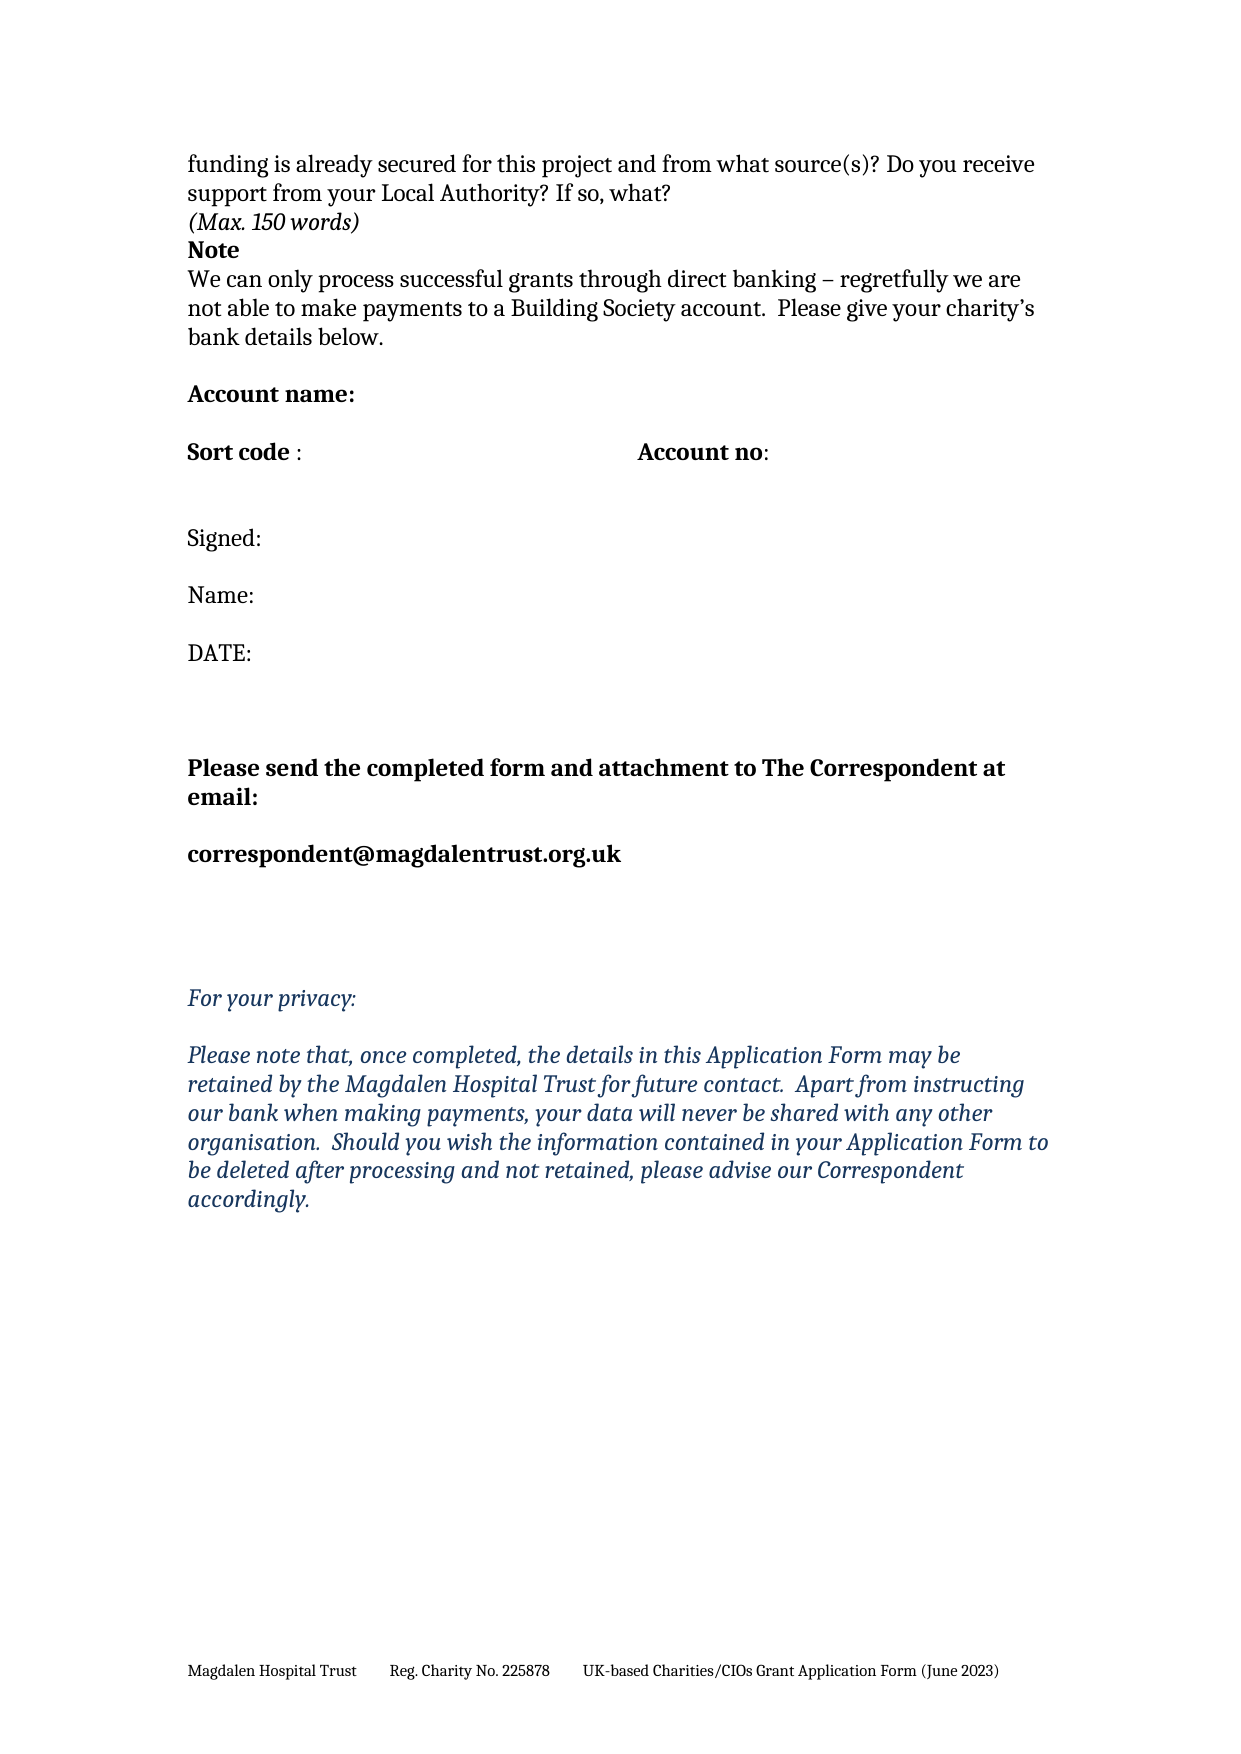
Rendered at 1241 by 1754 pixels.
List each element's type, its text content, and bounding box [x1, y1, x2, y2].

text For your privacy: [187, 984, 1053, 1012]
text Sort code : Account no: [187, 437, 1053, 466]
text Please note that, once completed, the details in this Application Form may be retained by the Magdalen Hospital Trust for future contact. Apart from instructing our bank when making payments, your data will never be shared with any other organisation. Should you wish the information contained in your Application Form to be deleted after processing and not retained, please advise our Correspondent accordingly. [187, 1041, 1053, 1214]
text Account name: [187, 380, 1053, 409]
text (Max. 150 words) [187, 207, 1053, 236]
text DATE: [187, 639, 1053, 667]
text Please send the completed form and attachment to The Correspondent at email: [187, 754, 1053, 811]
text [187, 150, 1053, 207]
text correspondent@magdalentrust.org.uk [187, 840, 1053, 869]
text Name: [187, 581, 1053, 610]
text Note [187, 236, 1053, 265]
text We can only process successful grants through direct banking – regretfully we are not able to make payments to a Building Society account. Please give your charity’s bank details below. [187, 265, 1053, 351]
text Signed: [187, 524, 1053, 552]
